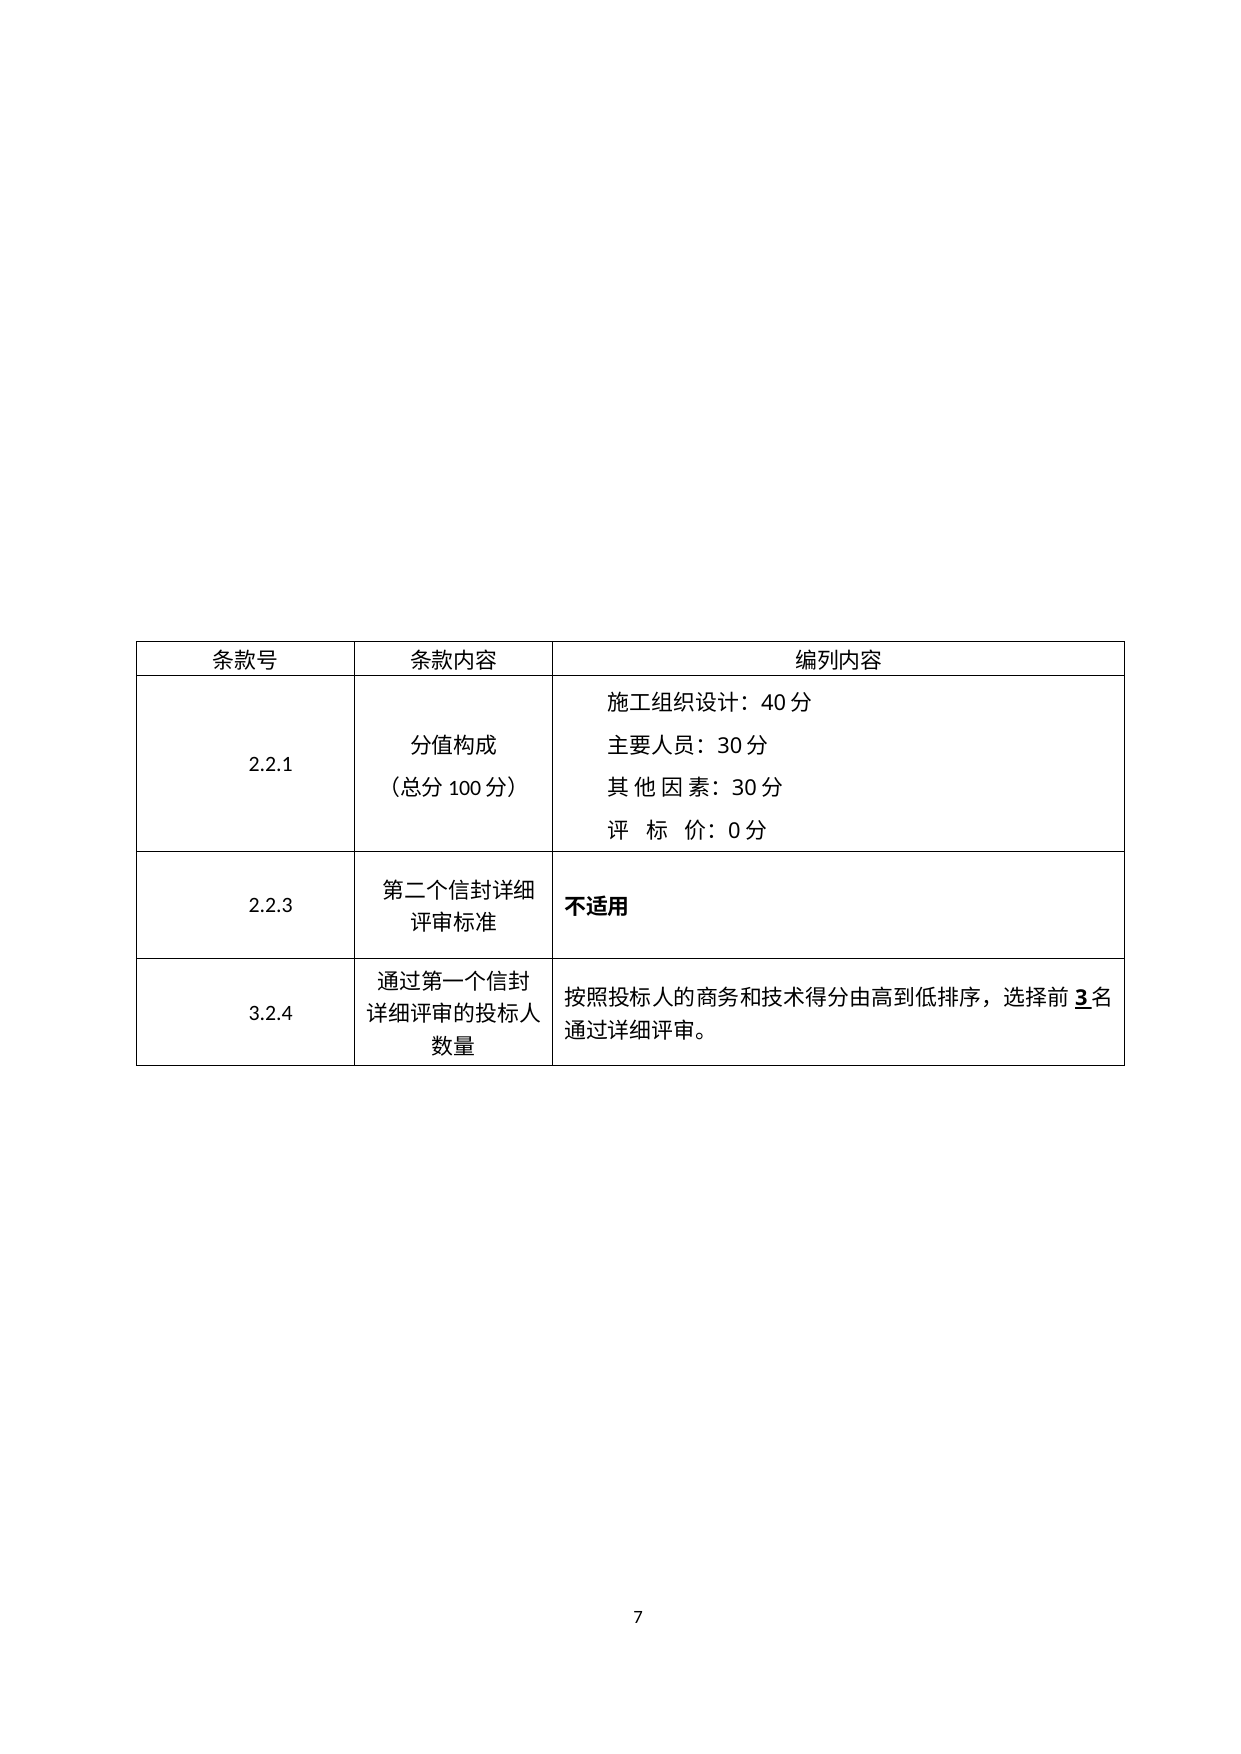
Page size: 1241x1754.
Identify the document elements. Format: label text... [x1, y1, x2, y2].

table_cell 2.2.1 [137, 676, 354, 851]
table_cell 通过第一个信封 详细评审的投标人数量 [355, 959, 552, 1065]
table_cell 分值构成 （总分100分） [355, 676, 552, 851]
table_header 编列内容 [553, 642, 1124, 675]
table_header 条款内容 [355, 642, 552, 675]
table_cell 按照投标人的商务和技术得分由高到低排序，选择前3名通过详细评审。 [553, 959, 1124, 1065]
table_cell 3.2.4 [137, 959, 354, 1065]
table_cell 不适用 [553, 852, 1124, 958]
table_cell 施工组织设计：40分 主要人员：30分 其 他 因 素：30分 评标价：0分 [553, 676, 1124, 851]
table_cell 2.2.3 [137, 852, 354, 958]
table_cell 第二个信封详细评审标准 [355, 852, 552, 958]
table_header 条款号 [137, 642, 354, 675]
